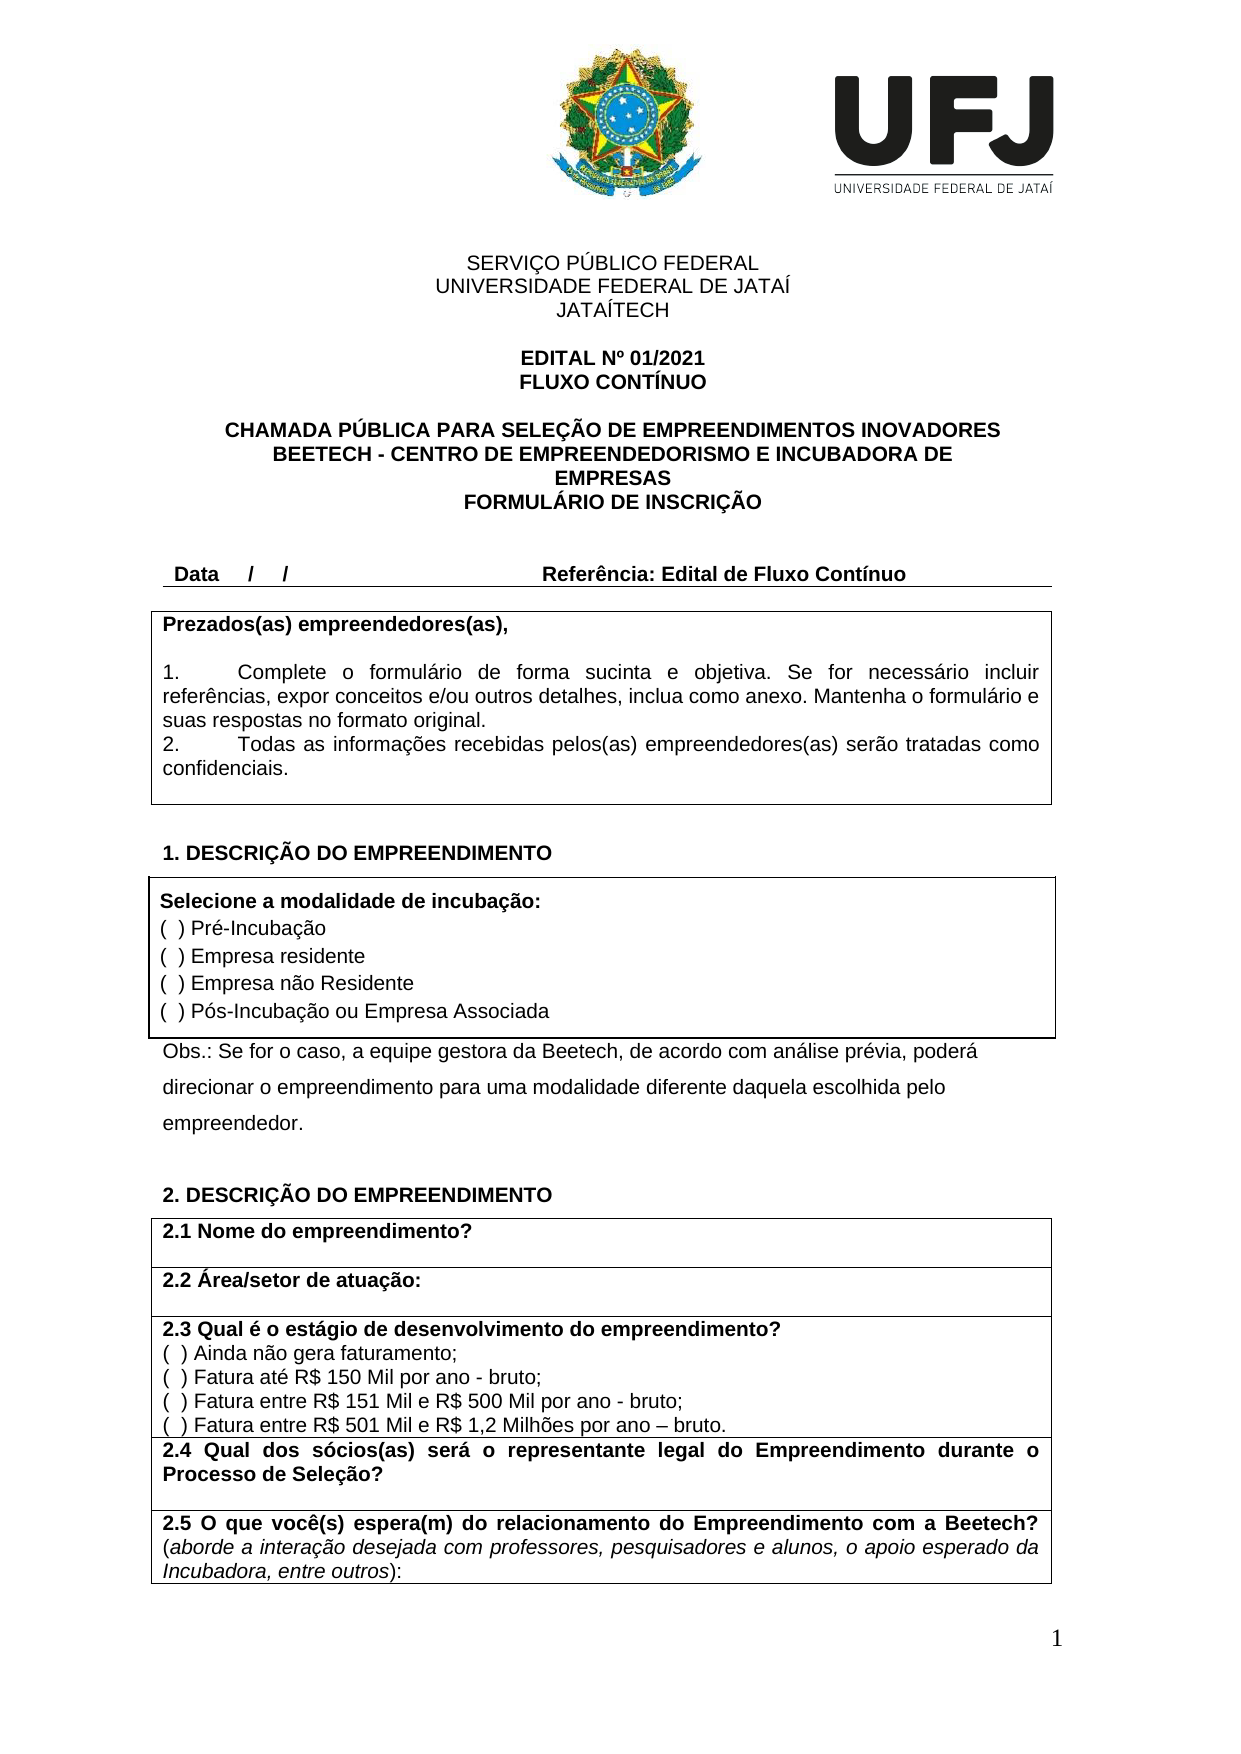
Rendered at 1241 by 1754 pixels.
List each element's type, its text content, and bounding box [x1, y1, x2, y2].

text CHAMADA PÚBLICA PARA SELEÇÃO DE EMPREENDIMENTOS INOVADORES [162, 418, 1063, 442]
text EMPRESAS [162, 466, 1063, 490]
table_header Selecione a modalidade de incubação: ( ) Pré-Incubação ( ) Empresa residente ( ) Empresa não Residente ( ) Pós-Incubação ou Empresa Associada [150, 878, 1055, 1037]
table_cell 2.2 Área/setor de atuação: [152, 1268, 1051, 1316]
text JATAÍTECH [162, 298, 1063, 322]
text UNIVERSIDADE FEDERAL DE JATAÍ [162, 274, 1063, 298]
table_cell 2.3 Qual é o estágio de desenvolvimento do empreendimento? ( ) Ainda não gera faturamento; ( ) Fatura até R$ 150 Mil por ano - bruto; ( ) Fatura entre R$ 151 Mil e R$ 500 Mil por ano - bruto; ( ) Fatura entre R$ 501 Mil e R$ 1,2 Milhões por ano – bruto. [152, 1317, 1051, 1437]
table_header 2.1 Nome do empreendimento? [152, 1219, 1051, 1267]
table_header Data / / Referência: Edital de Fluxo Contínuo [163, 562, 1052, 586]
table_cell 2.4 Qual dos sócios(as) será o representante legal do Empreendimento durante o Processo de Seleção? [152, 1438, 1051, 1510]
text 1. DESCRIÇÃO DO EMPREENDIMENTO [162, 841, 1063, 864]
text SERVIÇO PÚBLICO FEDERAL [162, 250, 1063, 274]
text BEETECH - CENTRO DE EMPREENDEDORISMO E INCUBADORA DE [162, 442, 1063, 466]
text 2. DESCRIÇÃO DO EMPREENDIMENTO [162, 1182, 1063, 1206]
picture [824, 68, 1061, 200]
text FORMULÁRIO DE INSCRIÇÃO [162, 490, 1063, 514]
table_header Prezados(as) empreendedores(as), Complete o formulário de forma sucinta e objetiva. Se for necessário incluir referências, expor conceitos e/ou outros detalhes, inclua como anexo. Mantenha o formulário e suas respostas no formato original. Todas as informações recebidas pelos(as) empreendedores(as) serão tratadas como confidenciais. [152, 612, 1051, 803]
text Obs.: Se for o caso, a equipe gestora da Beetech, de acordo com análise prévia, poderá direcionar o empreendimento para uma modalidade diferente daquela escolhida pelo empreendedor. [162, 1039, 1063, 1134]
text FLUXO CONTÍNUO [162, 370, 1063, 394]
text EDITAL Nº 01/2021 [162, 346, 1063, 370]
